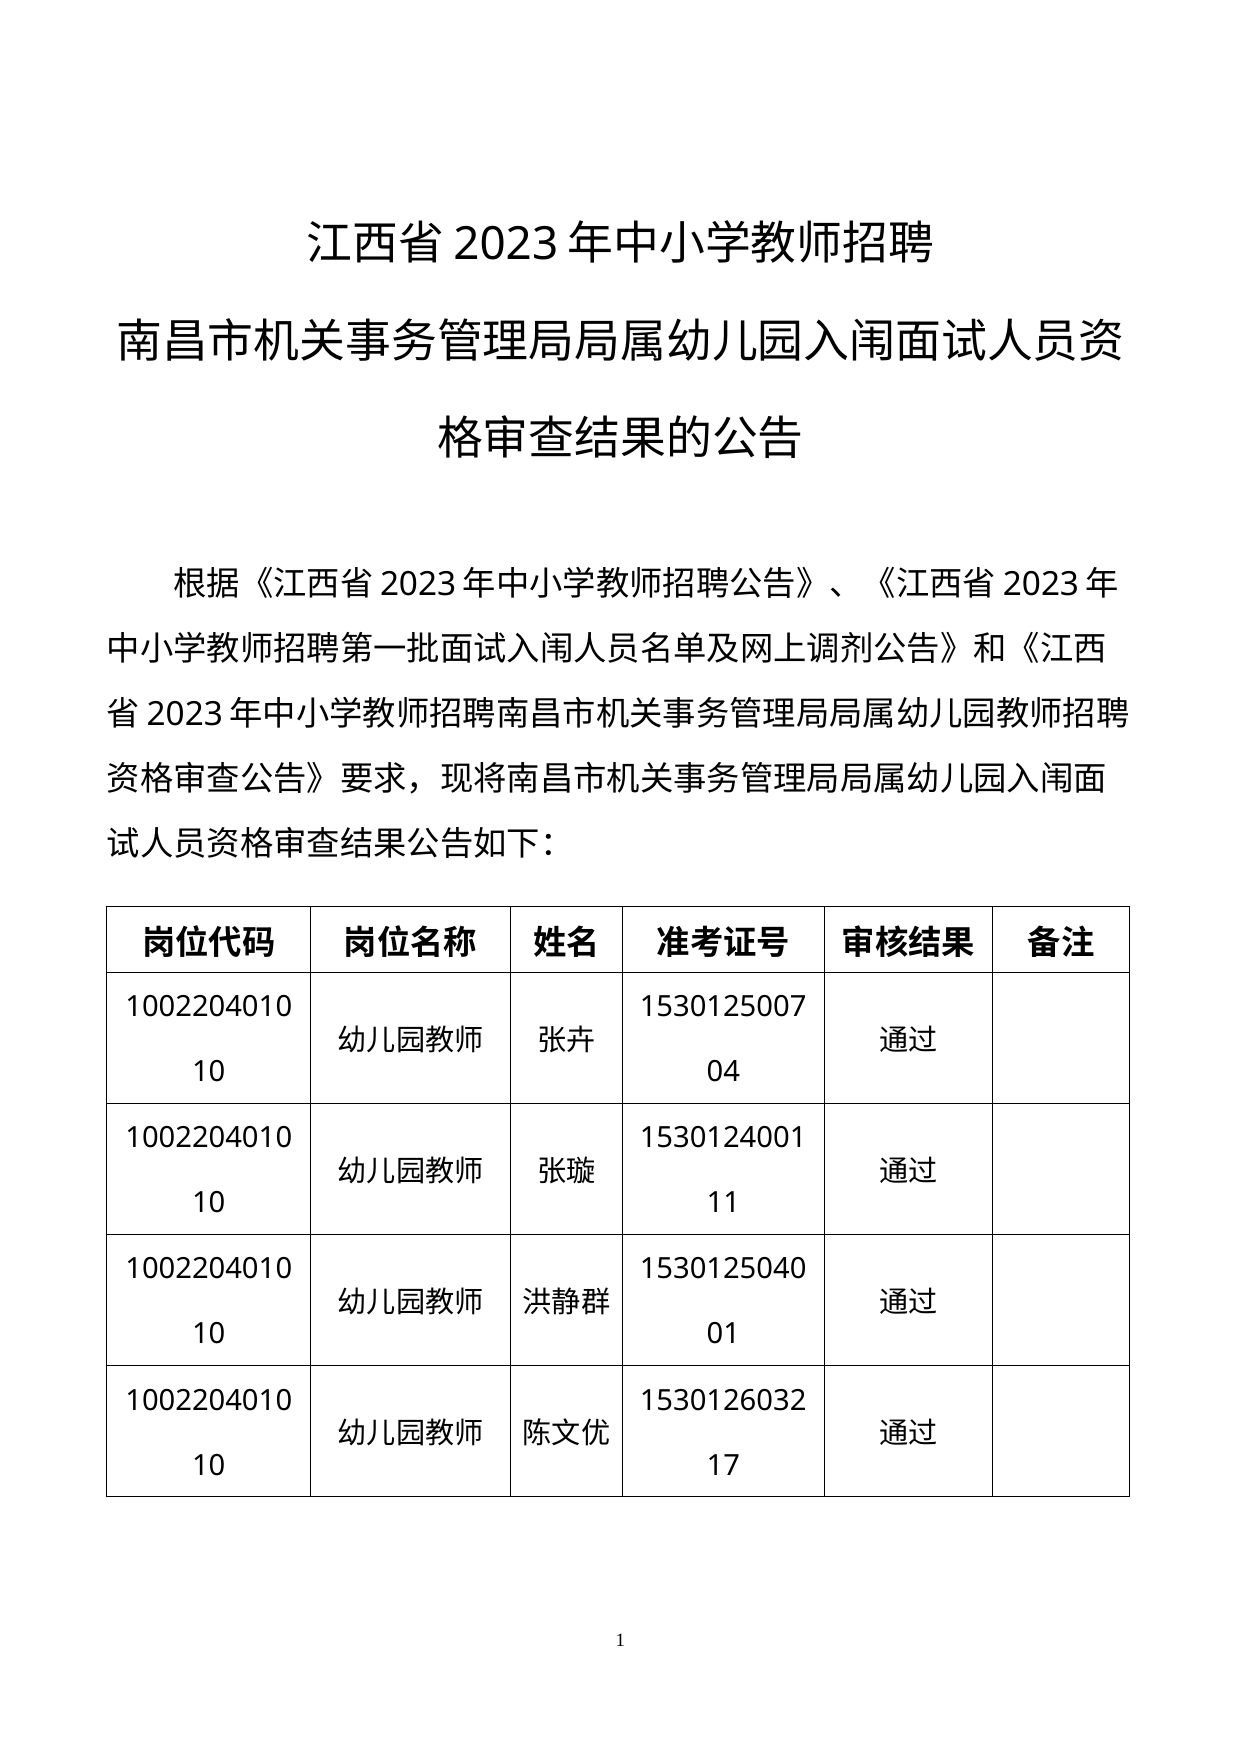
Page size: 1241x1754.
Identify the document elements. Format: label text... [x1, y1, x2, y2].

table_cell [993, 1104, 1129, 1234]
table_header 姓名 [511, 907, 622, 972]
table_cell 100220401010 [107, 1366, 310, 1496]
table_cell 陈文优 [511, 1366, 622, 1496]
table_header 岗位代码 [107, 907, 310, 972]
text 根据《江西省2023年中小学教师招聘公告》、《江西省2023年中小学教师招聘第一批面试入闱人员名单及网上调剂公告》和《江西省2023年中小学教师招聘南昌市机关事务管理局局属幼儿园教师招聘资格审查公告》要求，现将南昌市机关事务管理局局属幼儿园入闱面试人员资格审查结果公告如下： [106, 548, 1134, 873]
table_cell 153012603217 [623, 1366, 824, 1496]
table_cell 幼儿园教师 [311, 1104, 510, 1234]
table_cell 153012500704 [623, 973, 824, 1103]
table_cell 张璇 [511, 1104, 622, 1234]
table_cell 幼儿园教师 [311, 1366, 510, 1496]
table_cell [993, 1235, 1129, 1365]
table_cell [993, 973, 1129, 1103]
text 江西省2023年中小学教师招聘 [106, 191, 1134, 288]
table_cell 100220401010 [107, 973, 310, 1103]
table_cell 153012504001 [623, 1235, 824, 1365]
table_cell 幼儿园教师 [311, 973, 510, 1103]
table_cell [993, 1366, 1129, 1496]
table_header 准考证号 [623, 907, 824, 972]
table_cell 153012400111 [623, 1104, 824, 1234]
table_cell 通过 [825, 1366, 992, 1496]
table_cell 通过 [825, 1104, 992, 1234]
table_header 审核结果 [825, 907, 992, 972]
table_cell 洪静群 [511, 1235, 622, 1365]
table_cell 通过 [825, 973, 992, 1103]
table_cell 100220401010 [107, 1104, 310, 1234]
table_cell 幼儿园教师 [311, 1235, 510, 1365]
table_cell 张卉 [511, 973, 622, 1103]
table_cell 通过 [825, 1235, 992, 1365]
table_cell 100220401010 [107, 1235, 310, 1365]
table_header 岗位名称 [311, 907, 510, 972]
text 南昌市机关事务管理局局属幼儿园入闱面试人员资格审查结果的公告 [106, 288, 1134, 483]
table_header 备注 [993, 907, 1129, 972]
